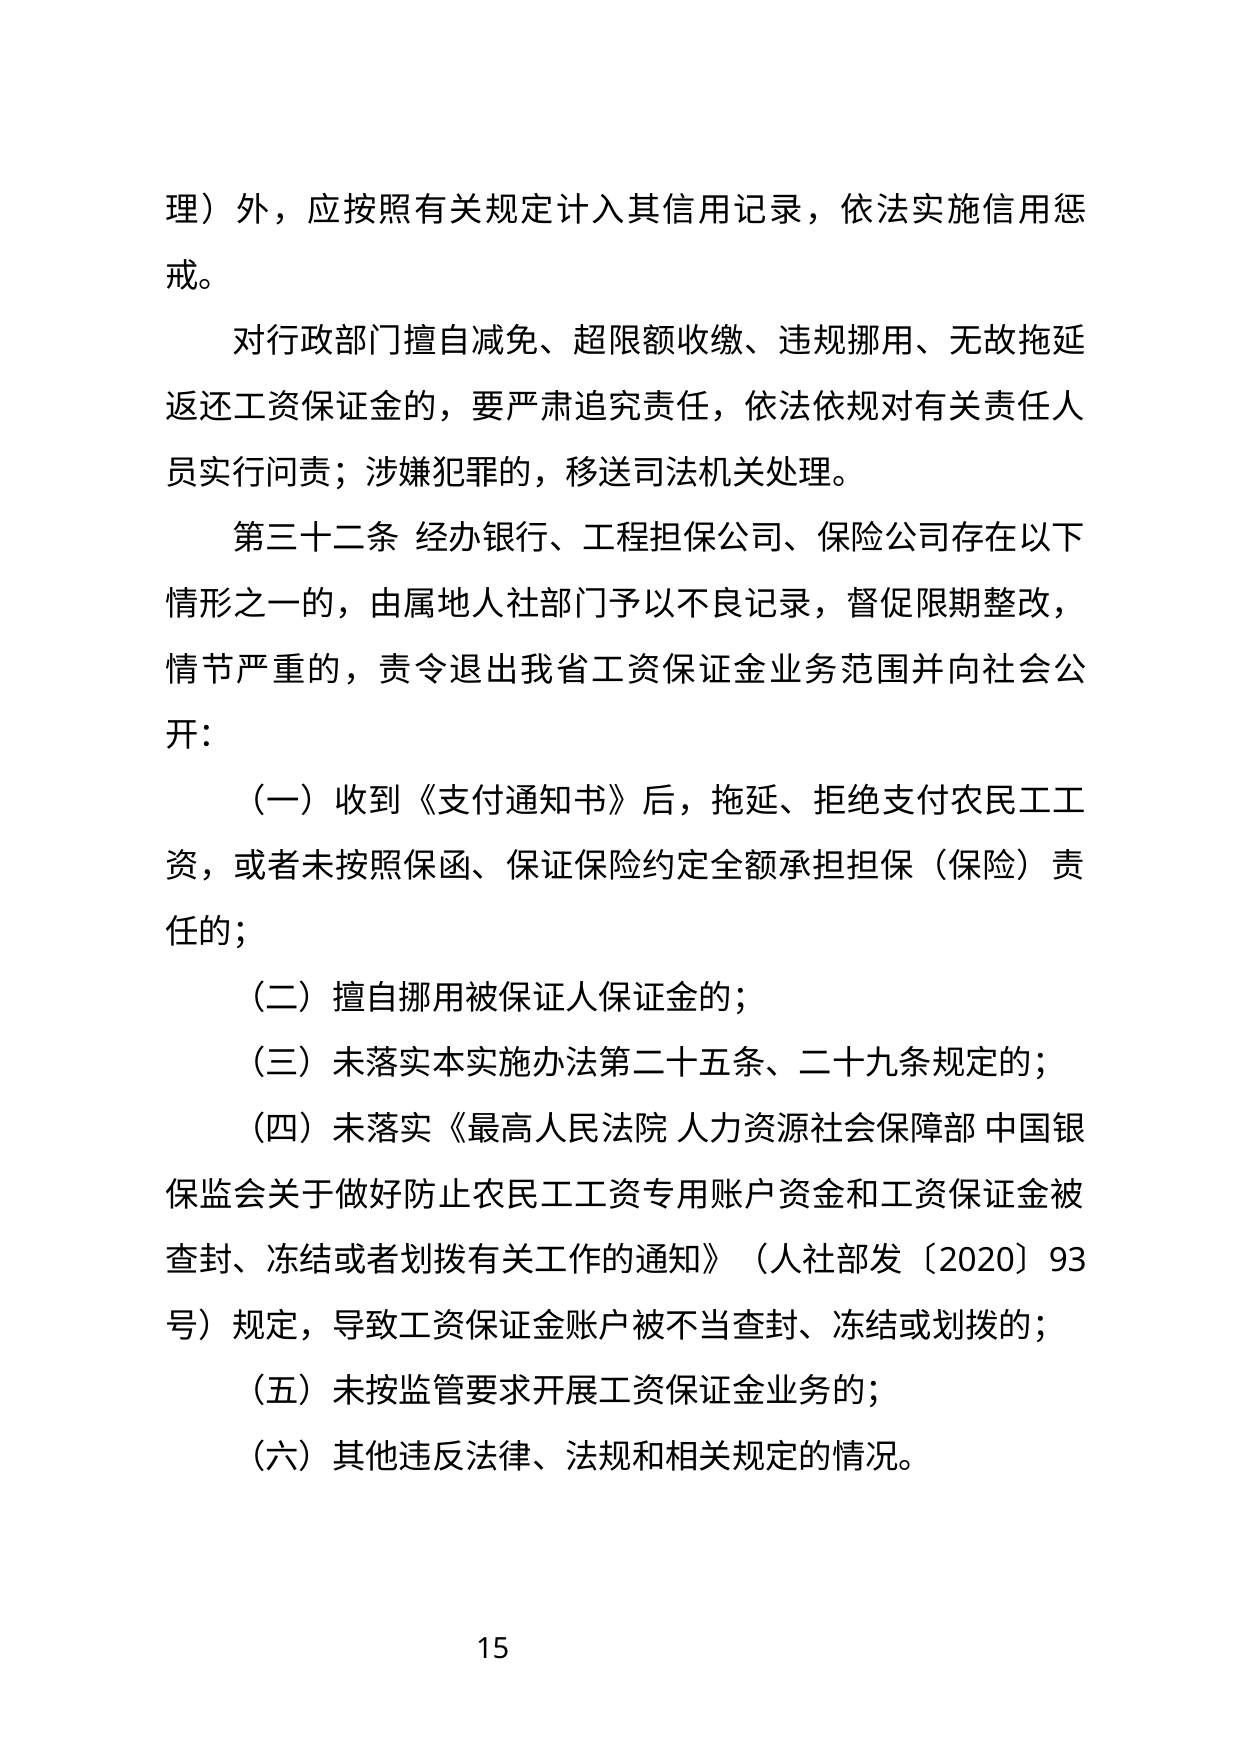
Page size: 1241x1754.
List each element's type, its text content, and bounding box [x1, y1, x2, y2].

text （四）未落实《最高人民法院 人力资源社会保障部 中国银保监会关于做好防止农民工工资专用账户资金和工资保证金被查封、冻结或者划拨有关工作的通知》（人社部发〔2020〕93号）规定，导致工资保证金账户被不当查封、冻结或划拨的； [165, 1093, 1087, 1356]
text （五）未按监管要求开展工资保证金业务的； [165, 1356, 1087, 1421]
text （二）擅自挪用被保证人保证金的； [165, 962, 1087, 1027]
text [165, 174, 1087, 306]
text 对行政部门擅自减免、超限额收缴、违规挪用、无故拖延返还工资保证金的，要严肃追究责任，依法依规对有关责任人员实行问责；涉嫌犯罪的，移送司法机关处理。 [165, 306, 1087, 502]
text （六）其他违反法律、法规和相关规定的情况。 [165, 1421, 1087, 1487]
text （一）收到《支付通知书》后，拖延、拒绝支付农民工工资，或者未按照保函、保证保险约定全额承担担保（保险）责任的； [165, 765, 1087, 962]
text 第三十二条 经办银行、工程担保公司、保险公司存在以下情形之一的，由属地人社部门予以不良记录，督促限期整改，情节严重的，责令退出我省工资保证金业务范围并向社会公开： [165, 502, 1087, 765]
text （三）未落实本实施办法第二十五条、二十九条规定的； [165, 1027, 1087, 1093]
